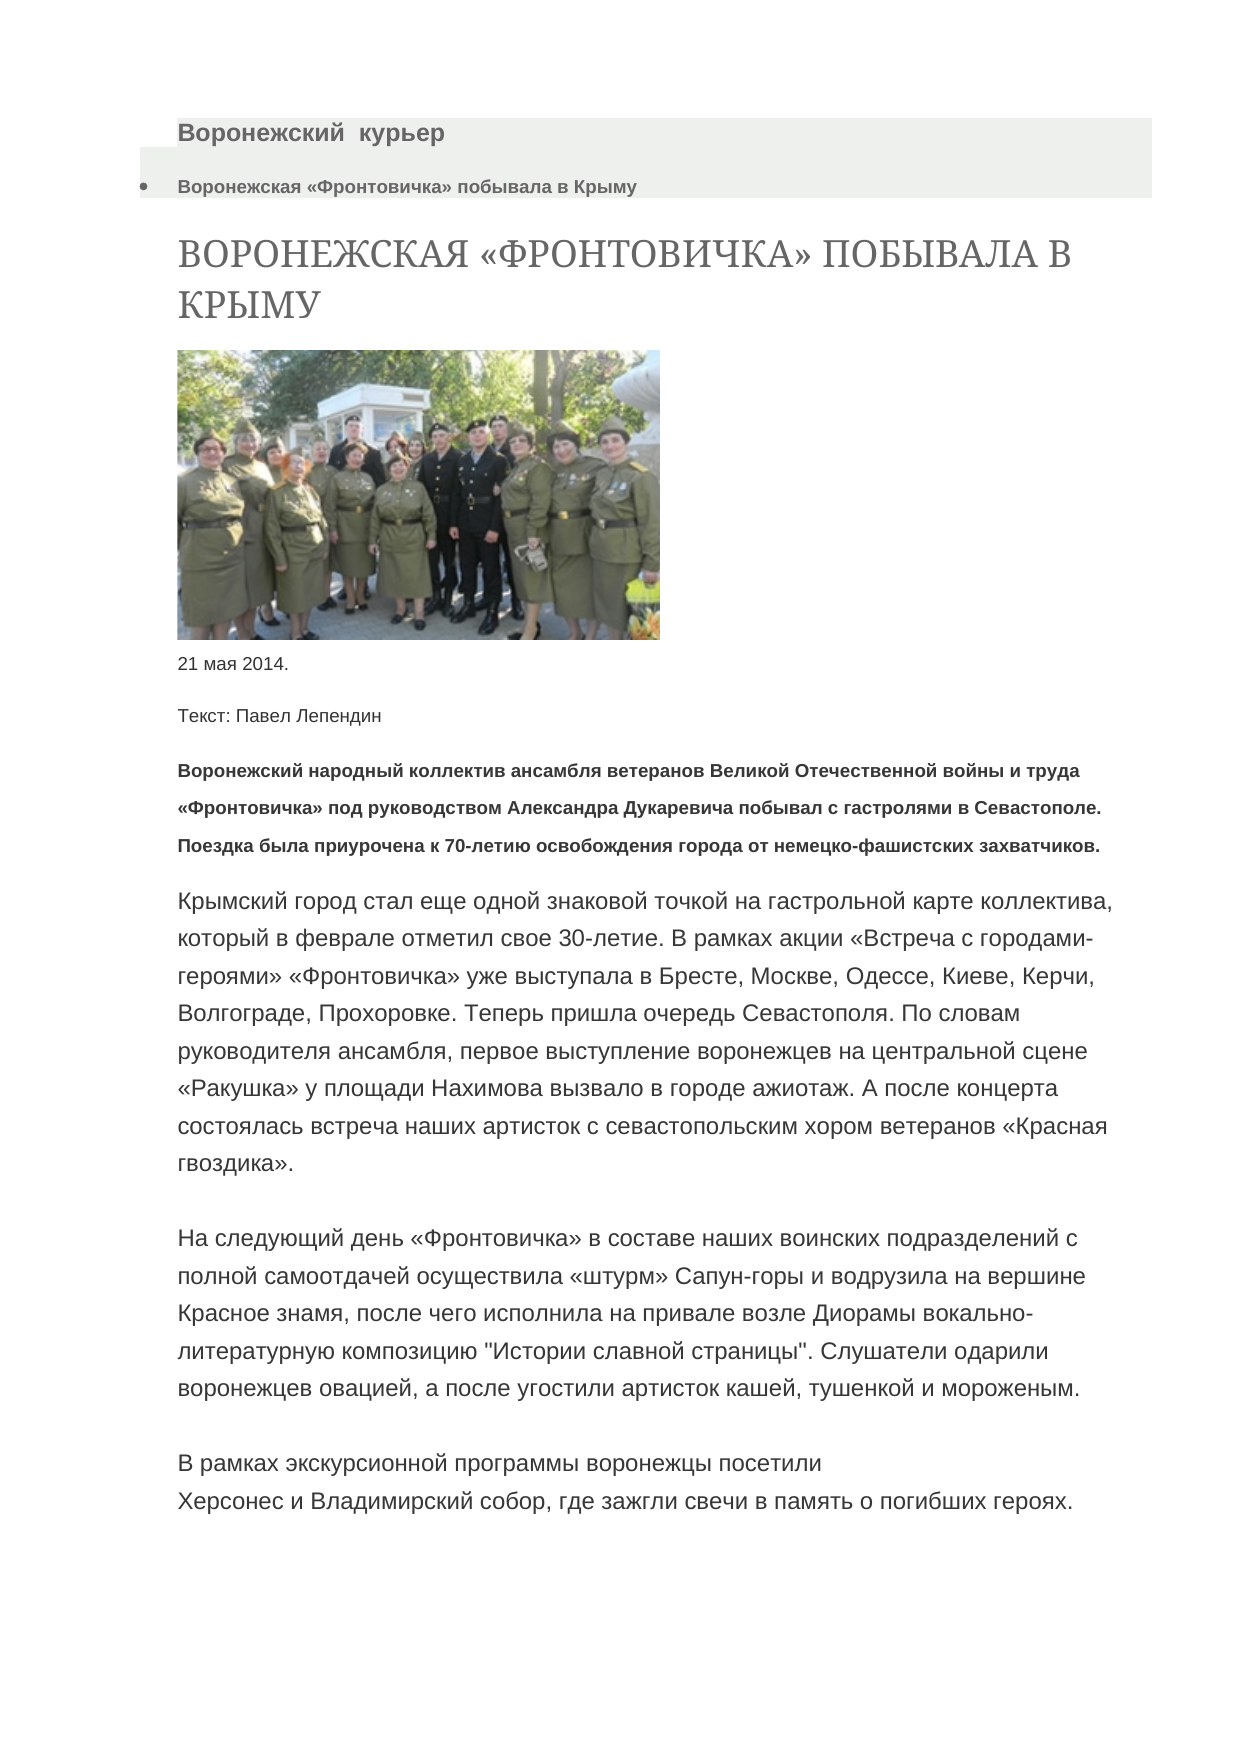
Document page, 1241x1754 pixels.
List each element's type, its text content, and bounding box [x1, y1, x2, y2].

list Воронежская «Фронтовичка» побывала в Крыму [140, 176, 1152, 198]
text Текст: Павел Лепендин [177, 691, 1152, 726]
text Воронежская «Фронтовичка» побывала в Крыму [177, 227, 1152, 329]
text Воронежский народный коллектив ансамбля ветеранов Великой Отечественной войны и труда «Фронтовичка» под руководством Александра Дукаревича побывал с гастролями в Севастополе. Поездка была приурочена к 70-летию освобождения города от немецко-фашистских захватчиков. [177, 744, 1152, 856]
text Воронежский курьер [177, 118, 1152, 147]
text Крымский город стал еще одной знаковой точкой на гастрольной карте коллектива, который в феврале отметил свое 30-летие. В рамках акции «Встреча с городами-героями» «Фронтовичка» уже выступала в Бресте, Москве, Одессе, Киеве, Керчи, Волгограде, Прохоровке. Теперь пришла очередь Севастополя. По словам руководителя ансамбля, первое выступление воронежцев на центральной сцене «Ракушка» у площади Нахимова вызвало в городе ажиотаж. А после концерта состоялась встреча наших артисток с севастопольским хором ветеранов «Красная гвоздика». На следующий день «Фронтовичка» в составе наших воинских подразделений с полной самоотдачей осуществила «штурм» Сапун-горы и водрузила на вершине Красное знамя, после чего исполнила на привале возле Диорамы вокально-литературную композицию "Истории славной страницы". Слушатели одарили воронежцев овацией, а после угостили артисток кашей, тушенкой и мороженым. В рамках экскурсионной программы воронежцы посетили Херсонес и Владимирский собор, где зажгли свечи в память о погибших героях. [177, 877, 1152, 1514]
text 21 мая 2014. [177, 639, 1152, 674]
picture [177, 350, 660, 640]
